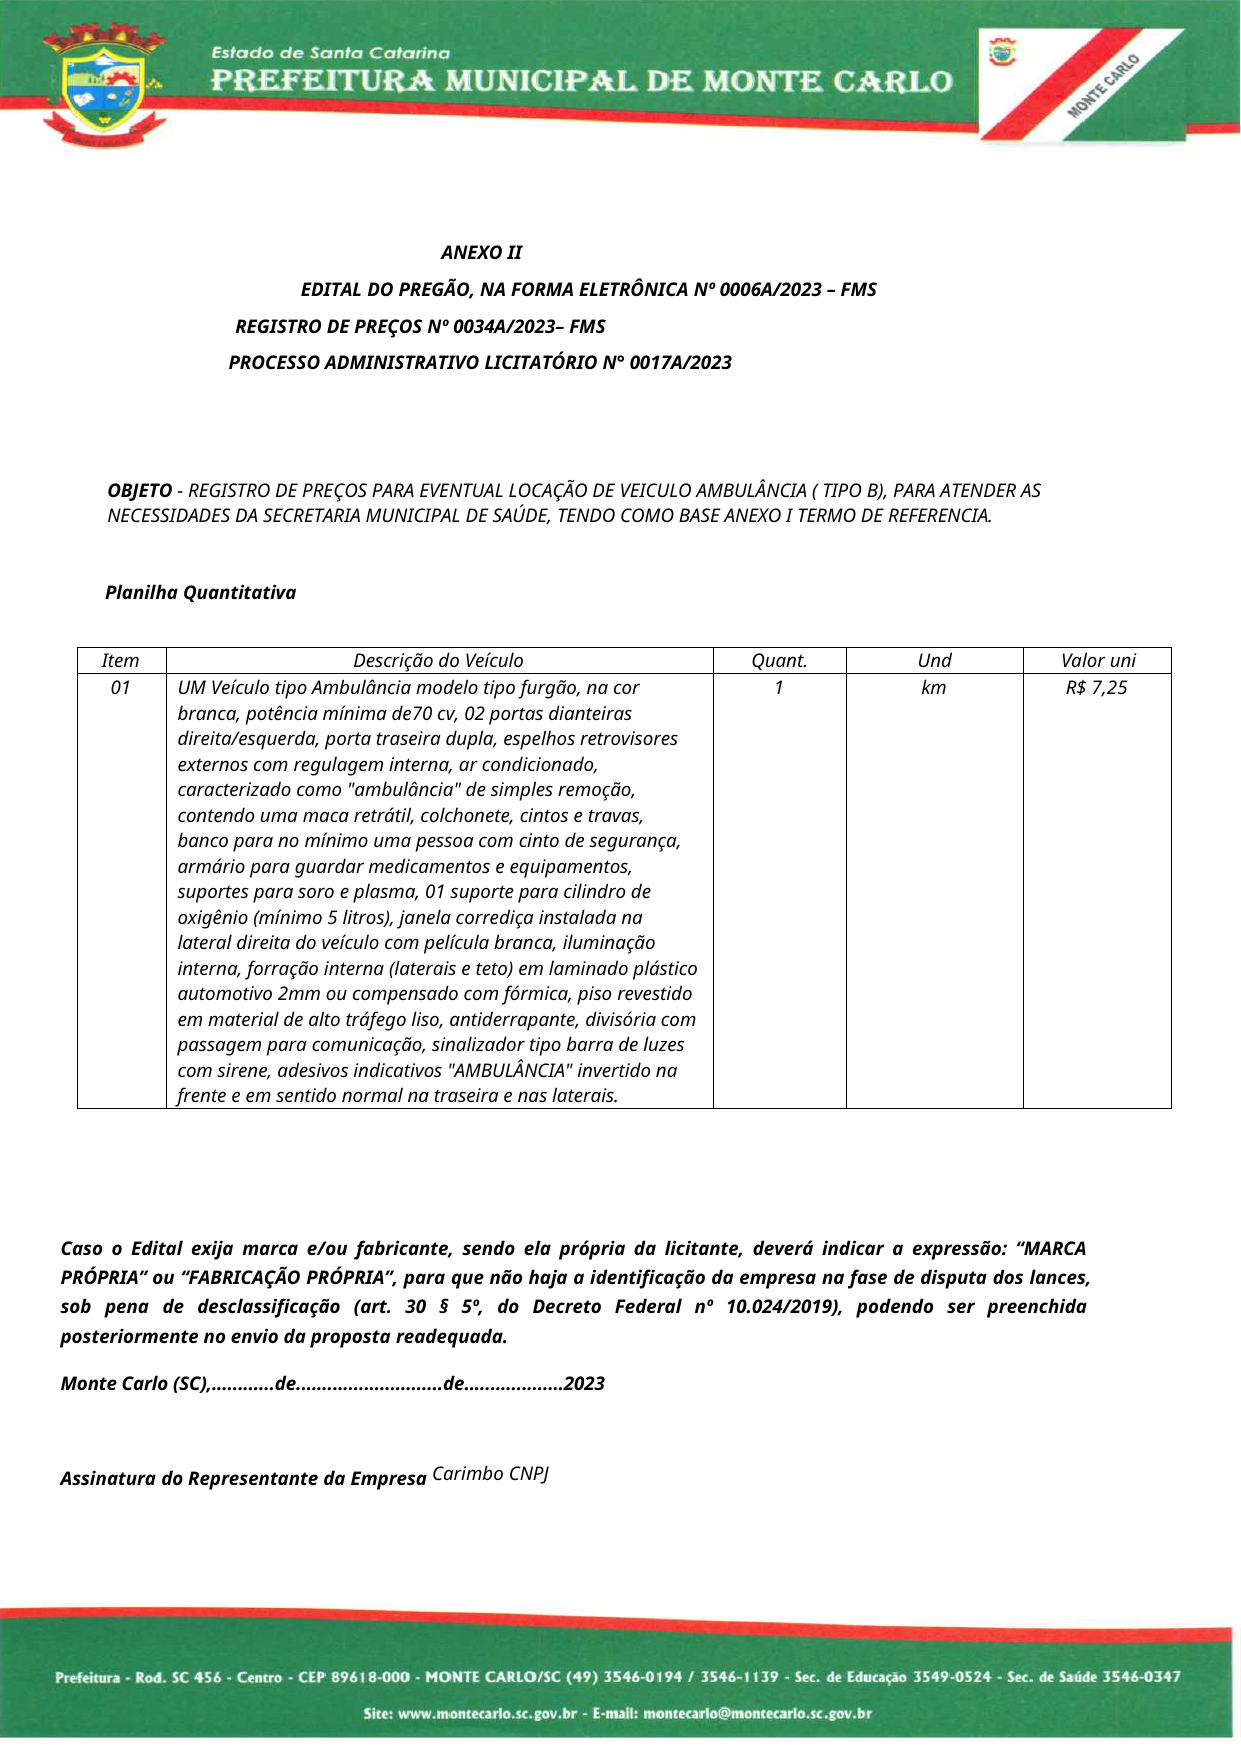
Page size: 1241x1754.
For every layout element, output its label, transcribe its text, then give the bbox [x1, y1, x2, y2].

text PROCESSO ADMINISTRATIVO LICITATÓRIO N° 0017A/2023 [48, 349, 1130, 375]
table_cell 1 [714, 674, 846, 1108]
text OBJETO - REGISTRO DE PREÇOS PARA EVENTUAL LOCAÇÃO DE VEICULO AMBULÂNCIA ( TIPO B), PARA ATENDER AS NECESSIDADES DA SECRETARIA MUNICIPAL DE SAÚDE, TENDO COMO BASE ANEXO I TERMO DE REFERENCIA. [107, 477, 1111, 528]
table_cell km [847, 674, 1023, 1108]
text Caso o Edital exija marca e/ou fabricante, sendo ela própria da licitante, deverá indicar a expressão: “MARCA PRÓPRIA” ou “FABRICAÇÃO PRÓPRIA”, para que não haja a identificação da empresa na fase de disputa dos lances, sob pena de desclassificação (art. 30 § 5º, do Decreto Federal nº 10.024/2019), podendo ser preenchida posteriormente no envio da proposta readequada. [60, 1235, 1091, 1349]
table_header Descrição do Veículo [167, 648, 713, 673]
table_cell 01 [78, 674, 166, 1108]
table_cell R$ 7,25 [1024, 674, 1171, 1108]
picture [0, 1603, 1241, 1742]
picture [0, 0, 1241, 163]
table_header Quant. [714, 648, 846, 673]
subtitle Planilha Quantitativa [105, 579, 613, 605]
table_header Und [847, 648, 1023, 673]
subtitle Monte Carlo (SC),............de............................de................…2023 [60, 1370, 1128, 1396]
text EDITAL DO PREGÃO, NA FORMA ELETRÔNICA Nº 0006A/2023 – FMS [50, 277, 1130, 302]
text Assinatura do Representante da Empresa Carimbo CNPJ [60, 1461, 1128, 1490]
table_header Valor uni [1024, 648, 1171, 673]
table_cell UM Veículo tipo Ambulância modelo tipo furgão, na cor branca, potência mínima de70 cv, 02 portas dianteiras direita/esquerda, porta traseira dupla, espelhos retrovisores externos com regulagem interna, ar condicionado, caracterizado como "ambulância" de simples remoção, contendo uma maca retrátil, colchonete, cintos e travas, banco para no mínimo uma pessoa com cinto de segurança, armário para guardar medicamentos e equipamentos, suportes para soro e plasma, 01 suporte para cilindro de oxigênio (mínimo 5 litros), janela corrediça instalada na lateral direita do veículo com película branca, iluminação interna, forração interna (laterais e teto) em laminado plástico automotivo 2mm ou compensado com fórmica, piso revestido em material de alto tráfego liso, antiderrapante, divisória com passagem para comunicação, sinalizador tipo barra de luzes com sirene, adesivos indicativos "AMBULÂNCIA" invertido na frente e em sentido normal na traseira e nas laterais. [167, 674, 713, 1108]
text REGISTRO DE PREÇOS Nº 0034A/2023– FMS [50, 313, 1130, 338]
subtitle ANEXO II [105, 239, 613, 265]
table_header Item [78, 648, 166, 673]
